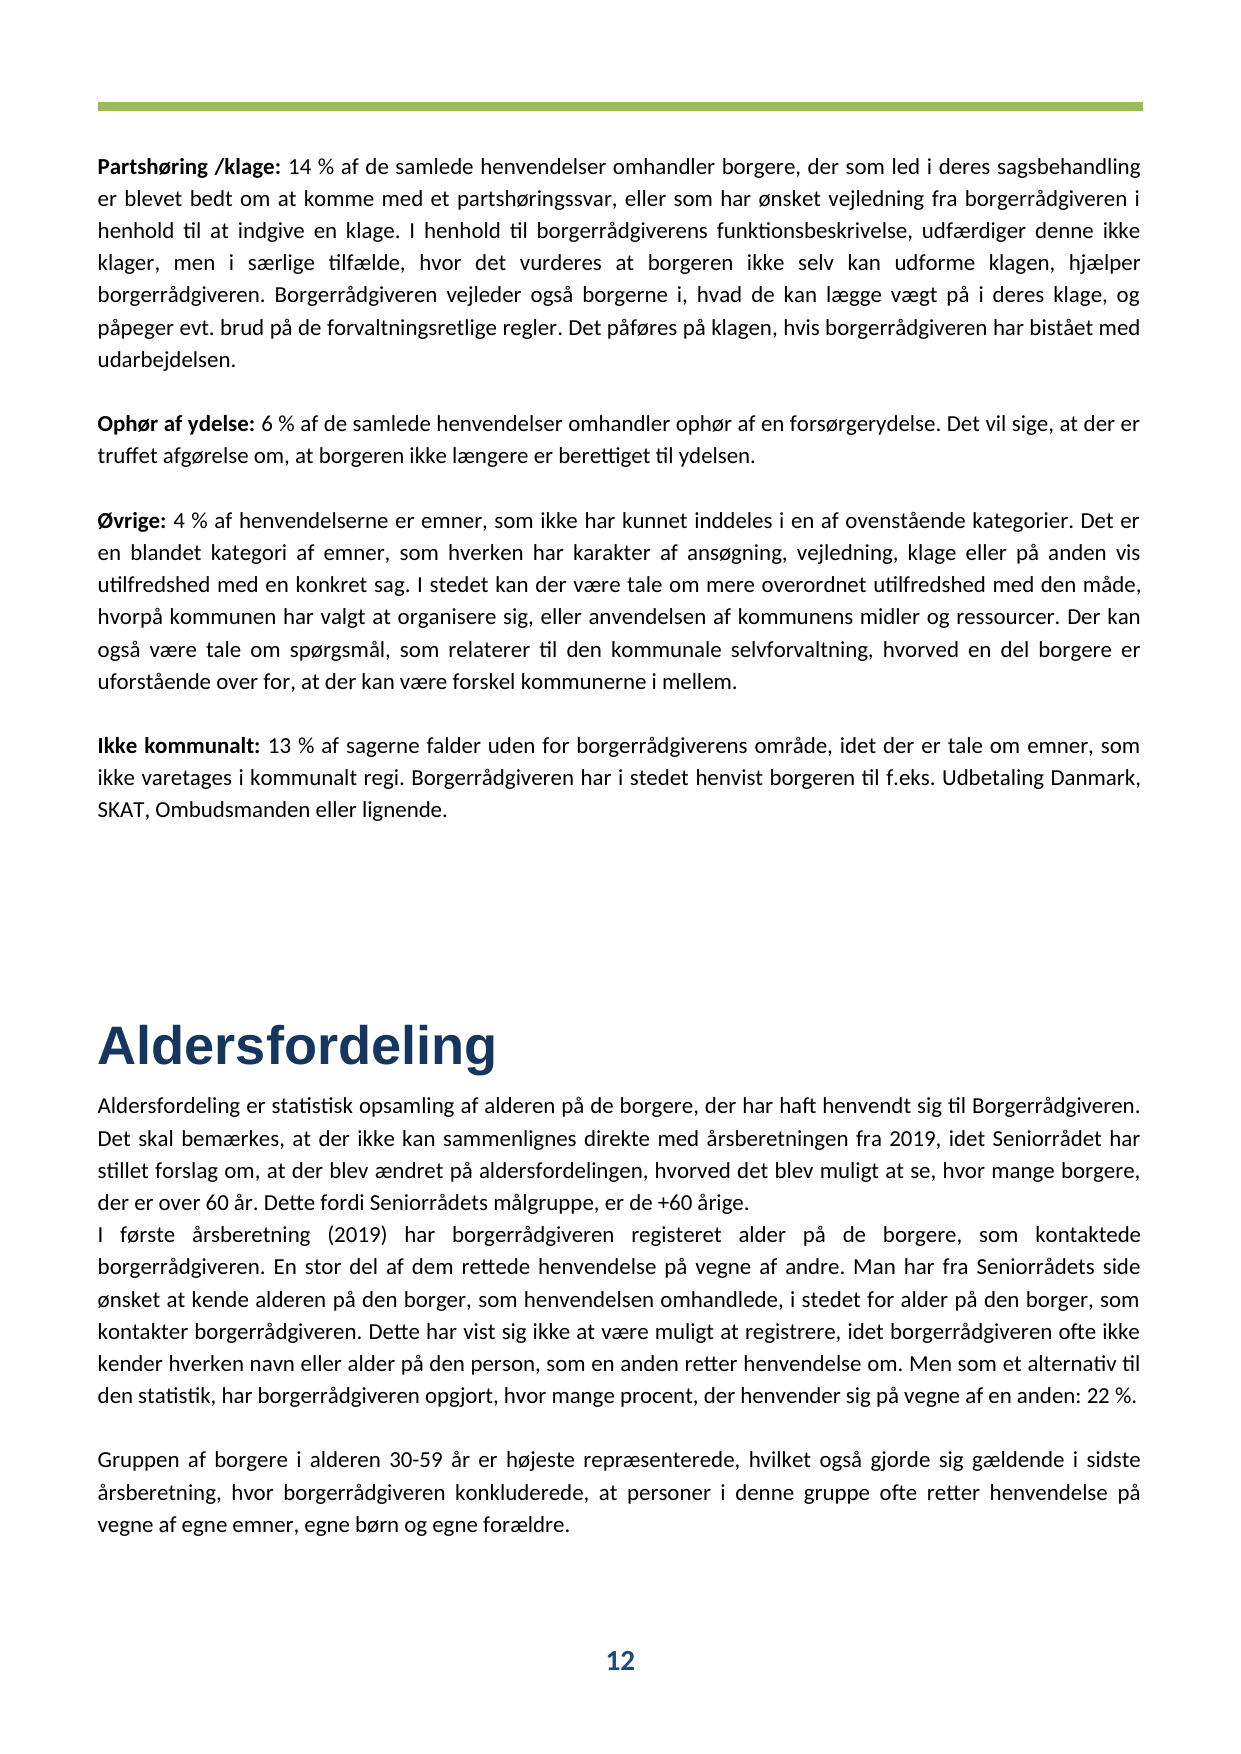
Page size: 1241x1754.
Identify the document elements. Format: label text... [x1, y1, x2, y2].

text Ikke kommunalt: 13 % af sagerne falder uden for borgerrådgiverens område, idet der er tale om emner, som ikke varetages i kommunalt regi. Borgerrådgiveren har i stedet henvist borgeren til f.eks. Udbetaling Danmark, SKAT, Ombudsmanden eller lignende. [97, 731, 1143, 824]
text Øvrige: 4 % af henvendelserne er emner, som ikke har kunnet inddeles i en af ovenstående kategorier. Det er en blandet kategori af emner, som hverken har karakter af ansøgning, vejledning, klage eller på anden vis utilfredshed med en konkret sag. I stedet kan der være tale om mere overordnet utilfredshed med den måde, hvorpå kommunen har valgt at organisere sig, eller anvendelsen af kommunens midler og ressourcer. Der kan også være tale om spørgsmål, som relaterer til den kommunale selvforvaltning, hvorved en del borgere er uforstående over for, at der kan være forskel kommunerne i mellem. [97, 506, 1143, 695]
subtitle Aldersfordeling [97, 1014, 1143, 1076]
text Partshøring /klage: 14 % af de samlede henvendelser omhandler borgere, der som led i deres sagsbehandling er blevet bedt om at komme med et partshøringssvar, eller som har ønsket vejledning fra borgerrådgiveren i henhold til at indgive en klage. I henhold til borgerrådgiverens funktionsbeskrivelse, udfærdiger denne ikke klager, men i særlige tilfælde, hvor det vurderes at borgeren ikke selv kan udforme klagen, hjælper borgerrådgiveren. Borgerrådgiveren vejleder også borgerne i, hvad de kan lægge vægt på i deres klage, og påpeger evt. brud på de forvaltningsretlige regler. Det påføres på klagen, hvis borgerrådgiveren har bistået med udarbejdelsen. [97, 152, 1143, 373]
text I første årsberetning (2019) har borgerrådgiveren registeret alder på de borgere, som kontaktede borgerrådgiveren. En stor del af dem rettede henvendelse på vegne af andre. Man har fra Seniorrådets side ønsket at kende alderen på den borger, som henvendelsen omhandlede, i stedet for alder på den borger, som kontakter borgerrådgiveren. Dette har vist sig ikke at være muligt at registrere, idet borgerrådgiveren ofte ikke kender hverken navn eller alder på den person, som en anden retter henvendelse om. Men som et alternativ til den statistik, har borgerrådgiveren opgjort, hvor mange procent, der henvender sig på vegne af en anden: 22 %. [97, 1220, 1143, 1409]
text Aldersfordeling er statistisk opsamling af alderen på de borgere, der har haft henvendt sig til Borgerrådgiveren. Det skal bemærkes, at der ikke kan sammenlignes direkte med årsberetningen fra 2019, idet Seniorrådet har stillet forslag om, at der blev ændret på aldersfordelingen, hvorved det blev muligt at se, hvor mange borgere, der er over 60 år. Dette fordi Seniorrådets målgruppe, er de +60 årige. [97, 1092, 1143, 1216]
text Gruppen af borgere i alderen 30-59 år er højeste repræsenterede, hvilket også gjorde sig gældende i sidste årsberetning, hvor borgerrådgiveren konkluderede, at personer i denne gruppe ofte retter henvendelse på vegne af egne emner, egne børn og egne forældre. [97, 1446, 1143, 1538]
text Ophør af ydelse: 6 % af de samlede henvendelser omhandler ophør af en forsørgerydelse. Det vil sige, at der er truffet afgørelse om, at borgeren ikke længere er berettiget til ydelsen. [97, 409, 1143, 469]
